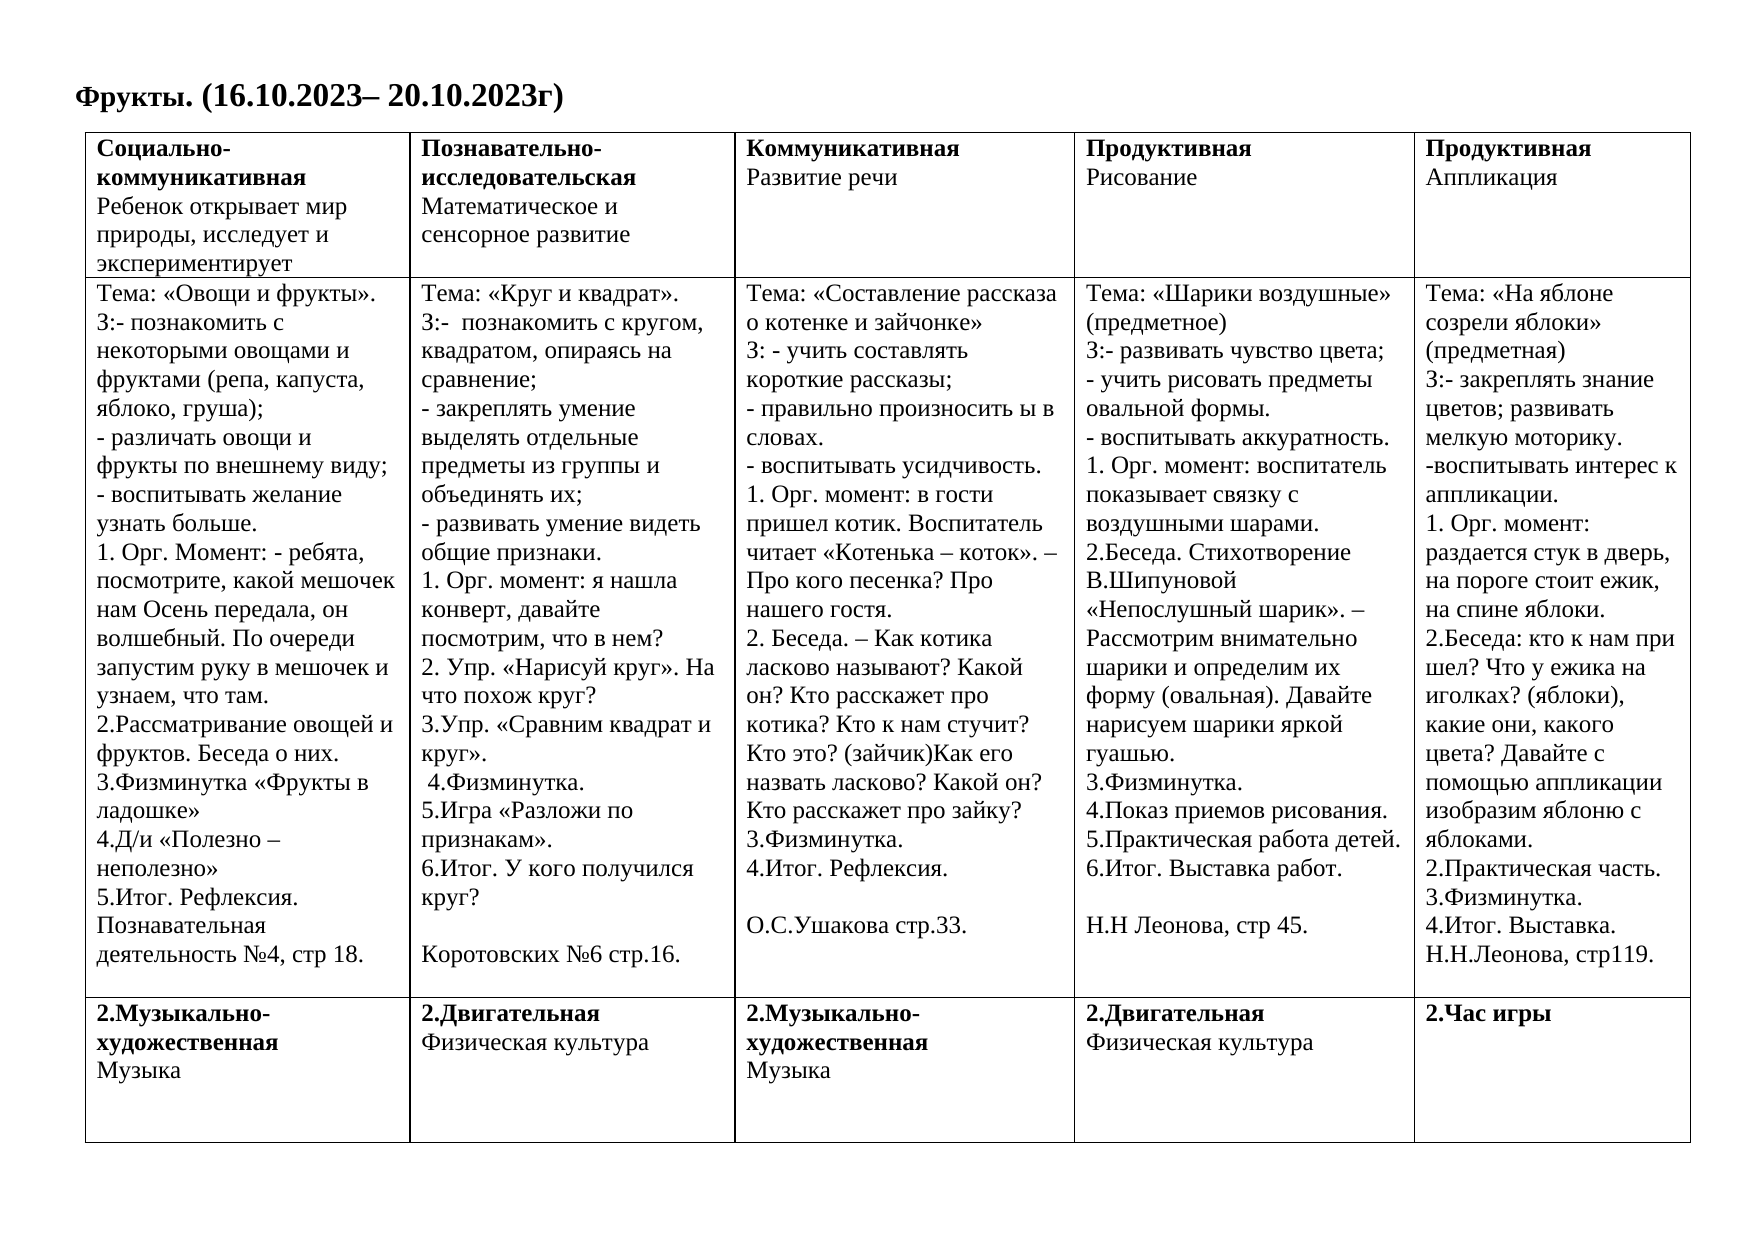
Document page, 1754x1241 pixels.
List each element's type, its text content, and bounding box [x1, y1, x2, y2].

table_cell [736, 998, 1074, 1142]
table_cell Тема: «На яблоне созрели яблоки» (предметная) З:- закреплять знание цветов; развивать мелкую моторику. -воспитывать интерес к аппликации. 1. Орг. момент: раздается стук в дверь, на пороге стоит ежик, на спине яблоки. 2.Беседа: кто к нам при шел? Что у ежика на иголках? (яблоки), какие они, какого цвета? Давайте с помощью аппликации изобразим яблоню с яблоками. 2.Практическая часть. 3.Физминутка. 4.Итог. Выставка. Н.Н.Леонова, стр119. [1415, 278, 1690, 997]
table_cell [411, 998, 734, 1142]
table_header Продуктивная Рисование [1075, 133, 1414, 277]
table_cell 2.Час игры [1415, 998, 1690, 1142]
table_header Коммуникативная Развитие речи [736, 133, 1074, 277]
table_cell Тема: «Овощи и фрукты». З:- познакомить с некоторыми овощами и фруктами (репа, капуста, яблоко, груша); - различать овощи и фрукты по внешнему виду; - воспитывать желание узнать больше. 1. Орг. Момент: - ребята, посмотрите, какой мешочек нам Осень передала, он волшебный. По очереди запустим руку в мешочек и узнаем, что там. 2.Рассматривание овощей и фруктов. Беседа о них. 3.Физминутка «Фрукты в ладошке» 4.Д/и «Полезно – неполезно» 5.Итог. Рефлексия. Познавательная деятельность №4, стр 18. [86, 278, 409, 997]
text Фрукты. (16.10.2023– 20.10.2023г) [75, 75, 1679, 113]
table_cell Тема: «Круг и квадрат». З:- познакомить с кругом, квадратом, опираясь на сравнение; - закреплять умение выделять отдельные предметы из группы и объединять их; - развивать умение видеть общие признаки. 1. Орг. момент: я нашла конверт, давайте посмотрим, что в нем? 2. Упр. «Нарисуй круг». На что похож круг? 3.Упр. «Сравним квадрат и круг». 4.Физминутка. 5.Игра «Разложи по признакам». 6.Итог. У кого получился круг? Коротовских №6 стр.16. [411, 278, 734, 997]
table_header Социально-коммуникативная Ребенок открывает мир природы, исследует и экспериментирует [86, 133, 409, 277]
table_header Продуктивная Аппликация [1415, 133, 1690, 277]
table_cell Тема: «Шарики воздушные» (предметное) З:- развивать чувство цвета; - учить рисовать предметы овальной формы. - воспитывать аккуратность. 1. Орг. момент: воспитатель показывает связку с воздушными шарами. 2.Беседа. Стихотворение В.Шипуновой «Непослушный шарик». – Рассмотрим внимательно шарики и определим их форму (овальная). Давайте нарисуем шарики яркой гуашью. 3.Физминутка. 4.Показ приемов рисования. 5.Практическая работа детей. 6.Итог. Выставка работ. Н.Н Леонова, стр 45. [1075, 278, 1414, 997]
table_header Познавательно-исследовательская Математическое и сенсорное развитие [411, 133, 734, 277]
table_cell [1075, 998, 1414, 1142]
table_cell Тема: «Составление рассказа о котенке и зайчонке» З: - учить составлять короткие рассказы; - правильно произносить ы в словах. - воспитывать усидчивость. 1. Орг. момент: в гости пришел котик. Воспитатель читает «Котенька – коток». – Про кого песенка? Про нашего гостя. 2. Беседа. – Как котика ласково называют? Какой он? Кто расскажет про котика? Кто к нам стучит? Кто это? (зайчик)Как его назвать ласково? Какой он? Кто расскажет про зайку? 3.Физминутка. 4.Итог. Рефлексия. О.С.Ушакова стр.33. [736, 278, 1074, 997]
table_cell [86, 998, 409, 1142]
